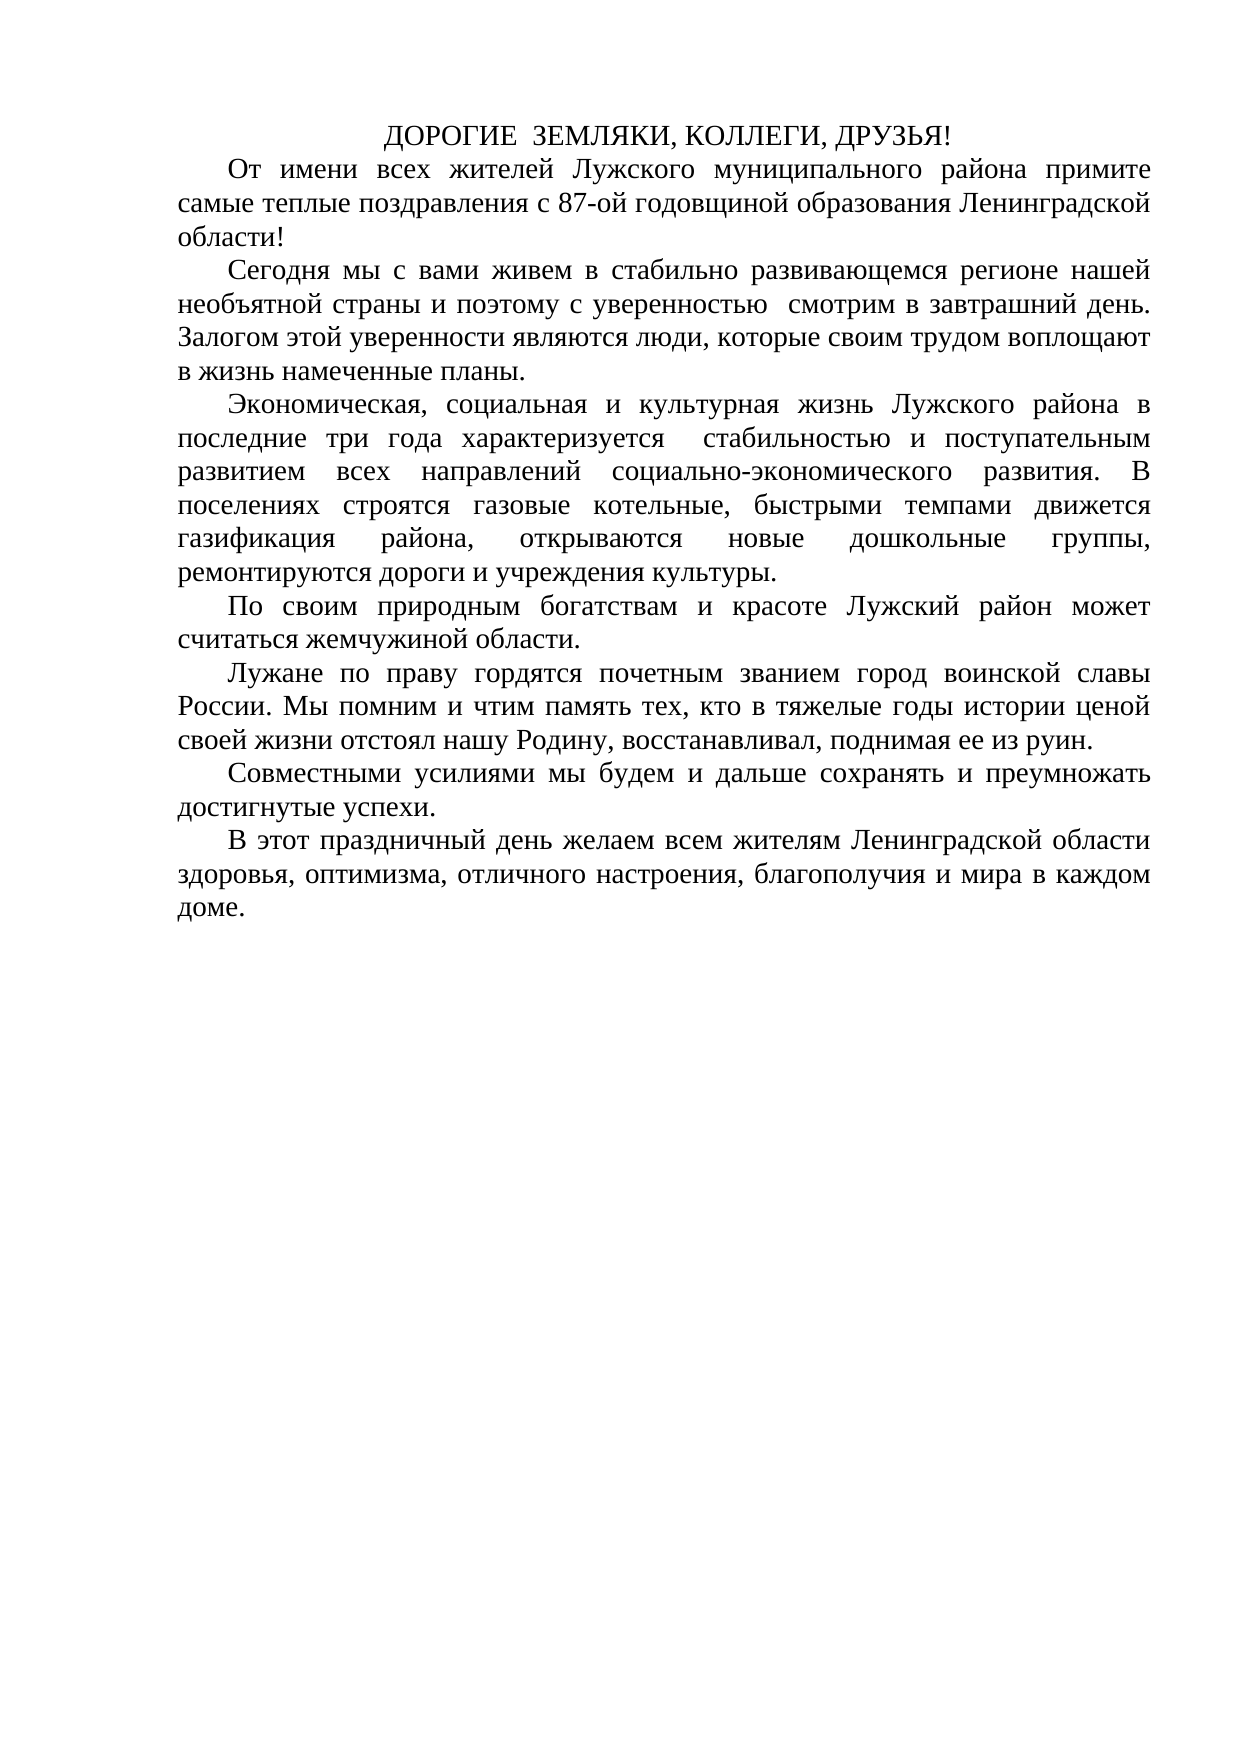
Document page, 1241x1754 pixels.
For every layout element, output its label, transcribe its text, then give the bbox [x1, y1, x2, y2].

text По своим природным богатствам и красоте Лужский район может считаться жемчужиной области. [177, 588, 1152, 655]
text Сегодня мы с вами живем в стабильно развивающемся регионе нашей необъятной страны и поэтому с уверенностью смотрим в завтрашний день. Залогом этой уверенности являются люди, которые своим трудом воплощают в жизнь намеченные планы. [177, 252, 1152, 386]
text Экономическая, социальная и культурная жизнь Лужского района в последние три года характеризуется стабильностью и поступательным развитием всех направлений социально-экономического развития. В поселениях строятся газовые котельные, быстрыми темпами движется газификация района, открываются новые дошкольные группы, ремонтируются дороги и учреждения культуры. [177, 386, 1152, 588]
text Лужане по праву гордятся почетным званием город воинской славы России. Мы помним и чтим память тех, кто в тяжелые годы истории ценой своей жизни отстоял нашу Родину, восстанавливал, поднимая ее из руин. [177, 655, 1152, 755]
text ДОРОГИЕ ЗЕМЛЯКИ, КОЛЛЕГИ, ДРУЗЬЯ! [177, 118, 1152, 152]
text От имени всех жителей Лужского муниципального района примите самые теплые поздравления с 87-ой годовщиной образования Ленинградской области! [177, 152, 1152, 252]
text В этот праздничный день желаем всем жителям Ленинградской области здоровья, оптимизма, отличного настроения, благополучия и мира в каждом доме. [177, 822, 1152, 923]
text Совместными усилиями мы будем и дальше сохранять и преумножать достигнутые успехи. [177, 755, 1152, 822]
